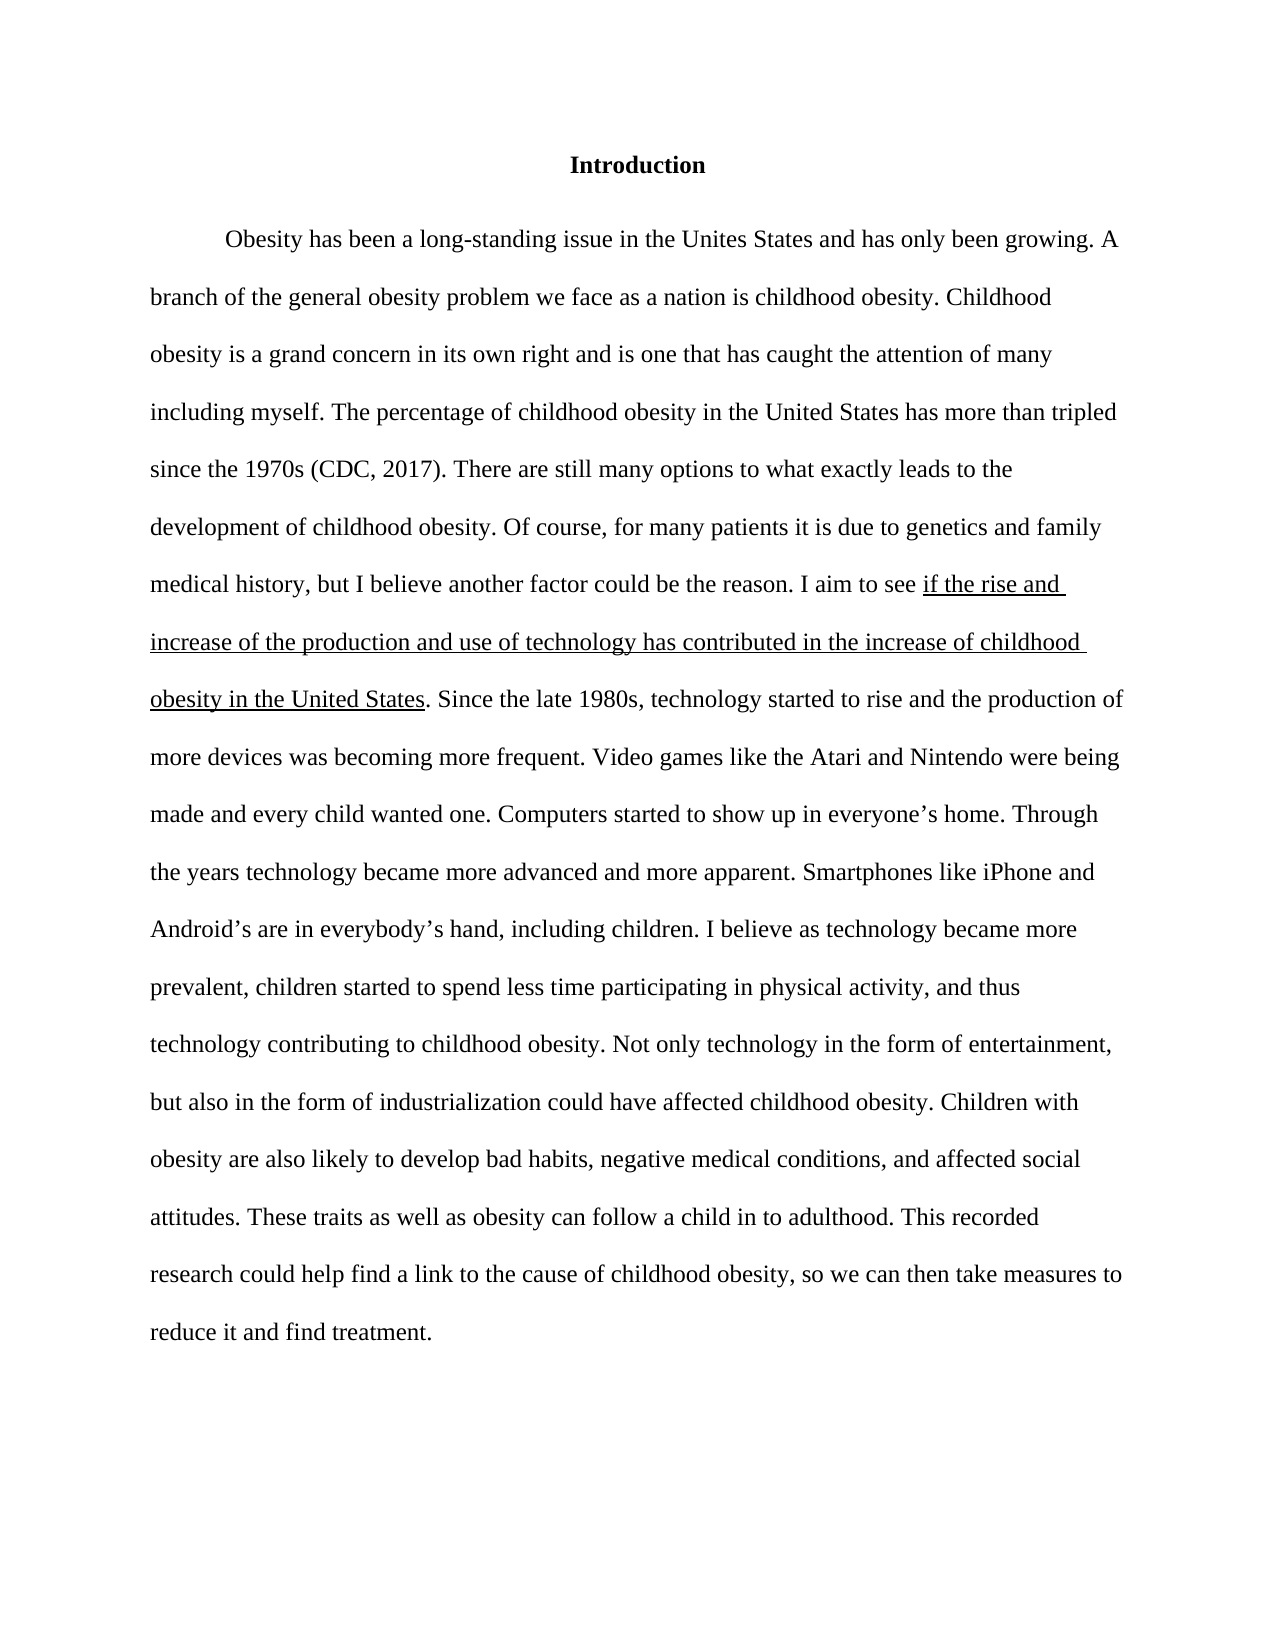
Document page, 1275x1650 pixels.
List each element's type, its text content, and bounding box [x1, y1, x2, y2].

text Obesity has been a long-standing issue in the Unites States and has only been growing. A branch of the general obesity problem we face as a nation is childhood obesity. Childhood obesity is a grand concern in its own right and is one that has caught the attention of many including myself. The percentage of childhood obesity in the United States has more than tripled since the 1970s (CDC, 2017). There are still many options to what exactly leads to the development of childhood obesity. Of course, for many patients it is due to genetics and family medical history, but I believe another factor could be the reason. I aim to see if the rise and increase of the production and use of technology has contributed in the increase of childhood obesity in the United States. Since the late 1980s, technology started to rise and the production of more devices was becoming more frequent. Video games like the Atari and Nintendo were being made and every child wanted one. Computers started to show up in everyone’s home. Through the years technology became more advanced and more apparent. Smartphones like iPhone and Android’s are in everybody’s hand, including children. I believe as technology became more prevalent, children started to spend less time participating in physical activity, and thus technology contributing to childhood obesity. Not only technology in the form of entertainment, but also in the form of industrialization could have affected childhood obesity. Children with obesity are also likely to develop bad habits, negative medical conditions, and affected social attitudes. These traits as well as obesity can follow a child in to adulthood. This recorded research could help find a link to the cause of childhood obesity, so we can then take measures to reduce it and find treatment. [150, 224, 1125, 1345]
text Introduction [150, 150, 1125, 179]
